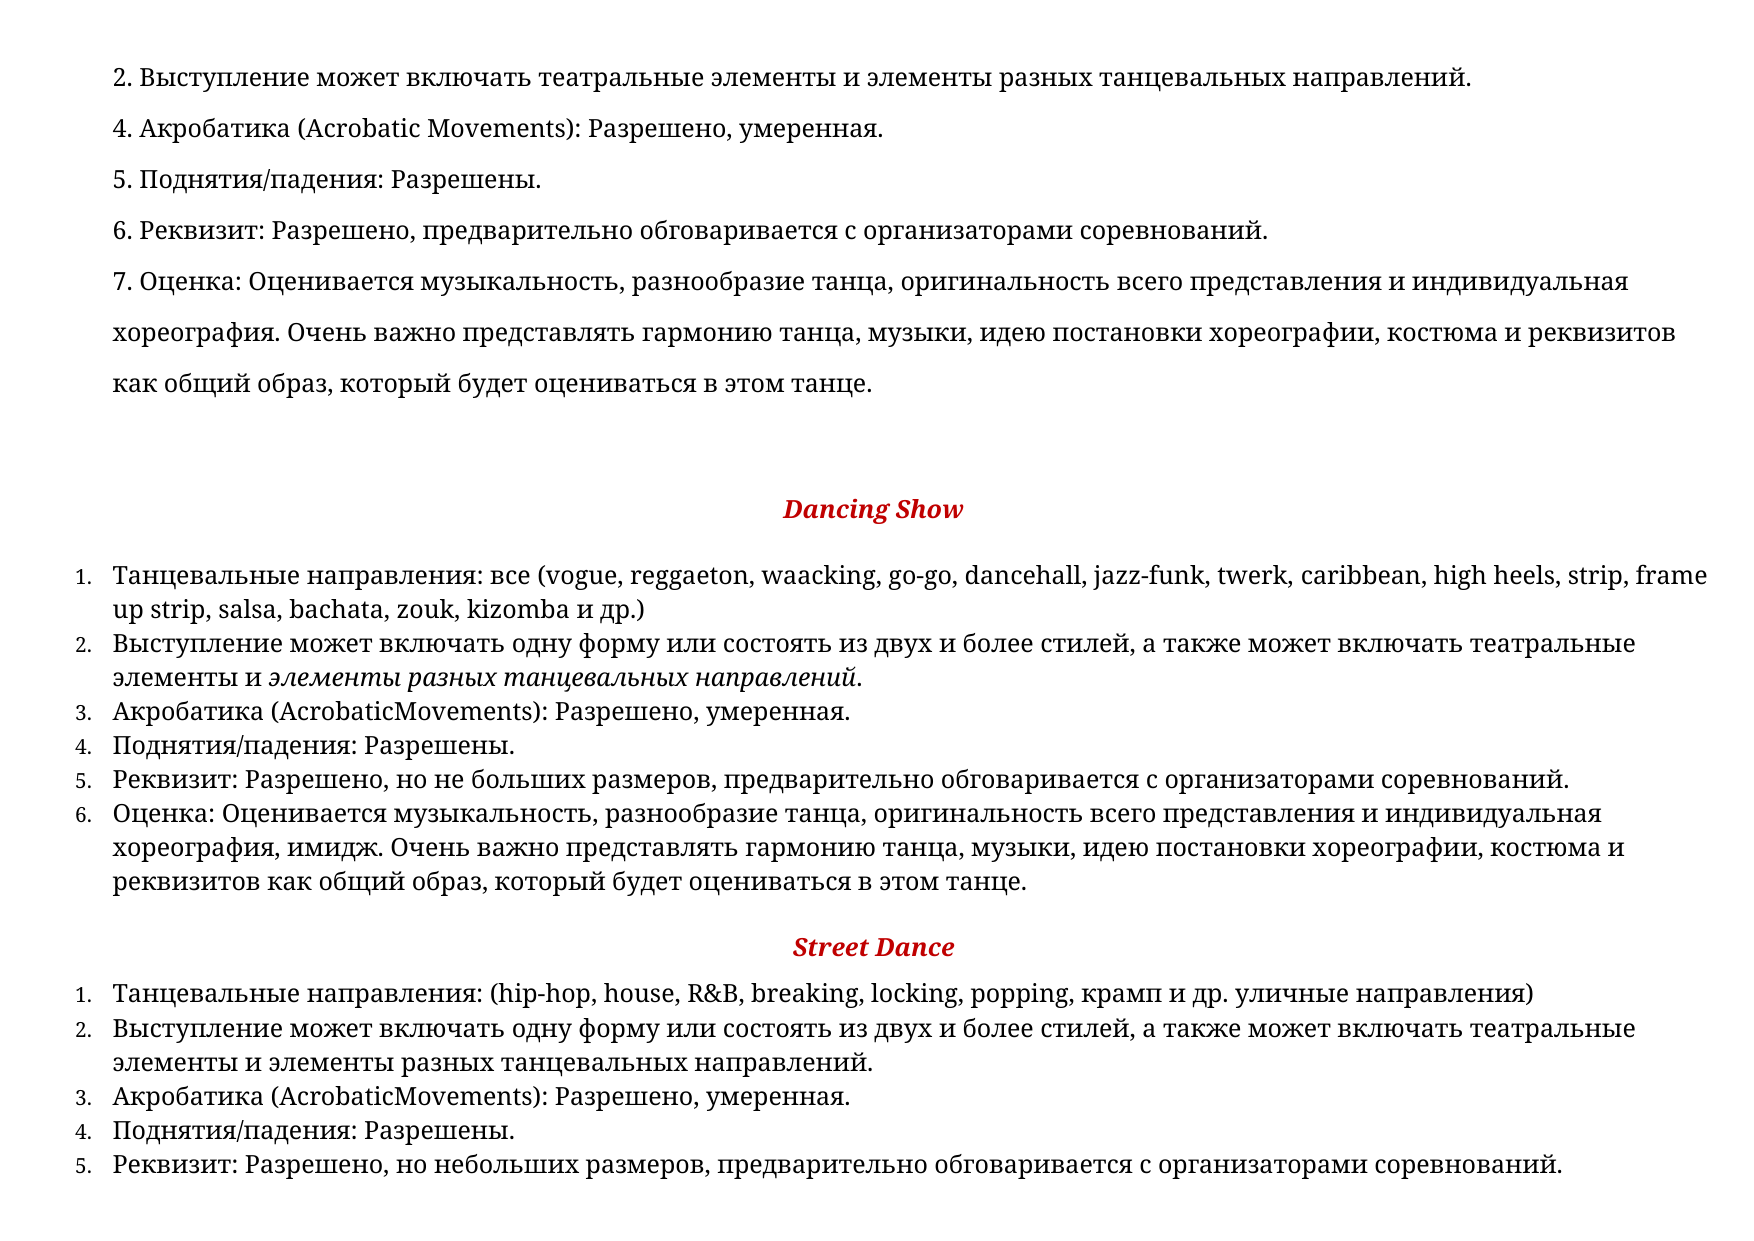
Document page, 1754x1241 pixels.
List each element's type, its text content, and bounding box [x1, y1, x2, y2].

list Акробатика (AcrobaticMovements): Разрешено, умеренная. [75, 1078, 1709, 1112]
list Поднятия/падения: Разрешены. [75, 1112, 1709, 1146]
text Dancing Show [37, 492, 1709, 526]
text Street Dance [37, 929, 1709, 964]
list Танцевальные направления: все (vogue, reggaeton, waacking, go-go, dancehall, jazz-funk, twerk, сaribbean, high heels, strip, frame up strip, salsa, bachata, zouk, kizomba и др.) [75, 557, 1709, 625]
text 2. Выступление может включать театральные элементы и элементы разных танцевальных направлений. 4. Акробатика (Acrobatic Movements): Разрешено, умеренная. 5. Поднятия/падения: Разрешены. [112, 59, 1709, 195]
list Танцевальные направления: (hip-hop, house, R&B, breaking, locking, popping, крамп и др. уличные направления) [75, 976, 1709, 1010]
list Акробатика (AcrobaticMovements): Разрешено, умеренная. [75, 693, 1709, 728]
list Оценка: Оценивается музыкальность, разнообразие танца, оригинальность всего представления и индивидуальная хореография, имидж. Очень важно представлять гармонию танца, музыки, идею постановки хореографии, костюма и реквизитов как общий образ, который будет оцениваться в этом танце. [75, 796, 1709, 898]
list Реквизит: Разрешено, но не больших размеров, предварительно обговаривается с организаторами соревнований. [75, 762, 1709, 796]
text 6. Реквизит: Разрешено, предварительно обговаривается с организаторами соревнований. 7. Оценка: Оценивается музыкальность, разнообразие танца, оригинальность всего представления и индивидуальная хореография. Очень важно представлять гармонию танца, музыки, идею постановки хореографии, костюма и реквизитов как общий образ, который будет оцениваться в этом танце. [112, 212, 1709, 399]
list Поднятия/падения: Разрешены. [75, 728, 1709, 762]
list Реквизит: Разрешено, но небольших размеров, предварительно обговаривается с организаторами соревнований. [75, 1146, 1709, 1181]
